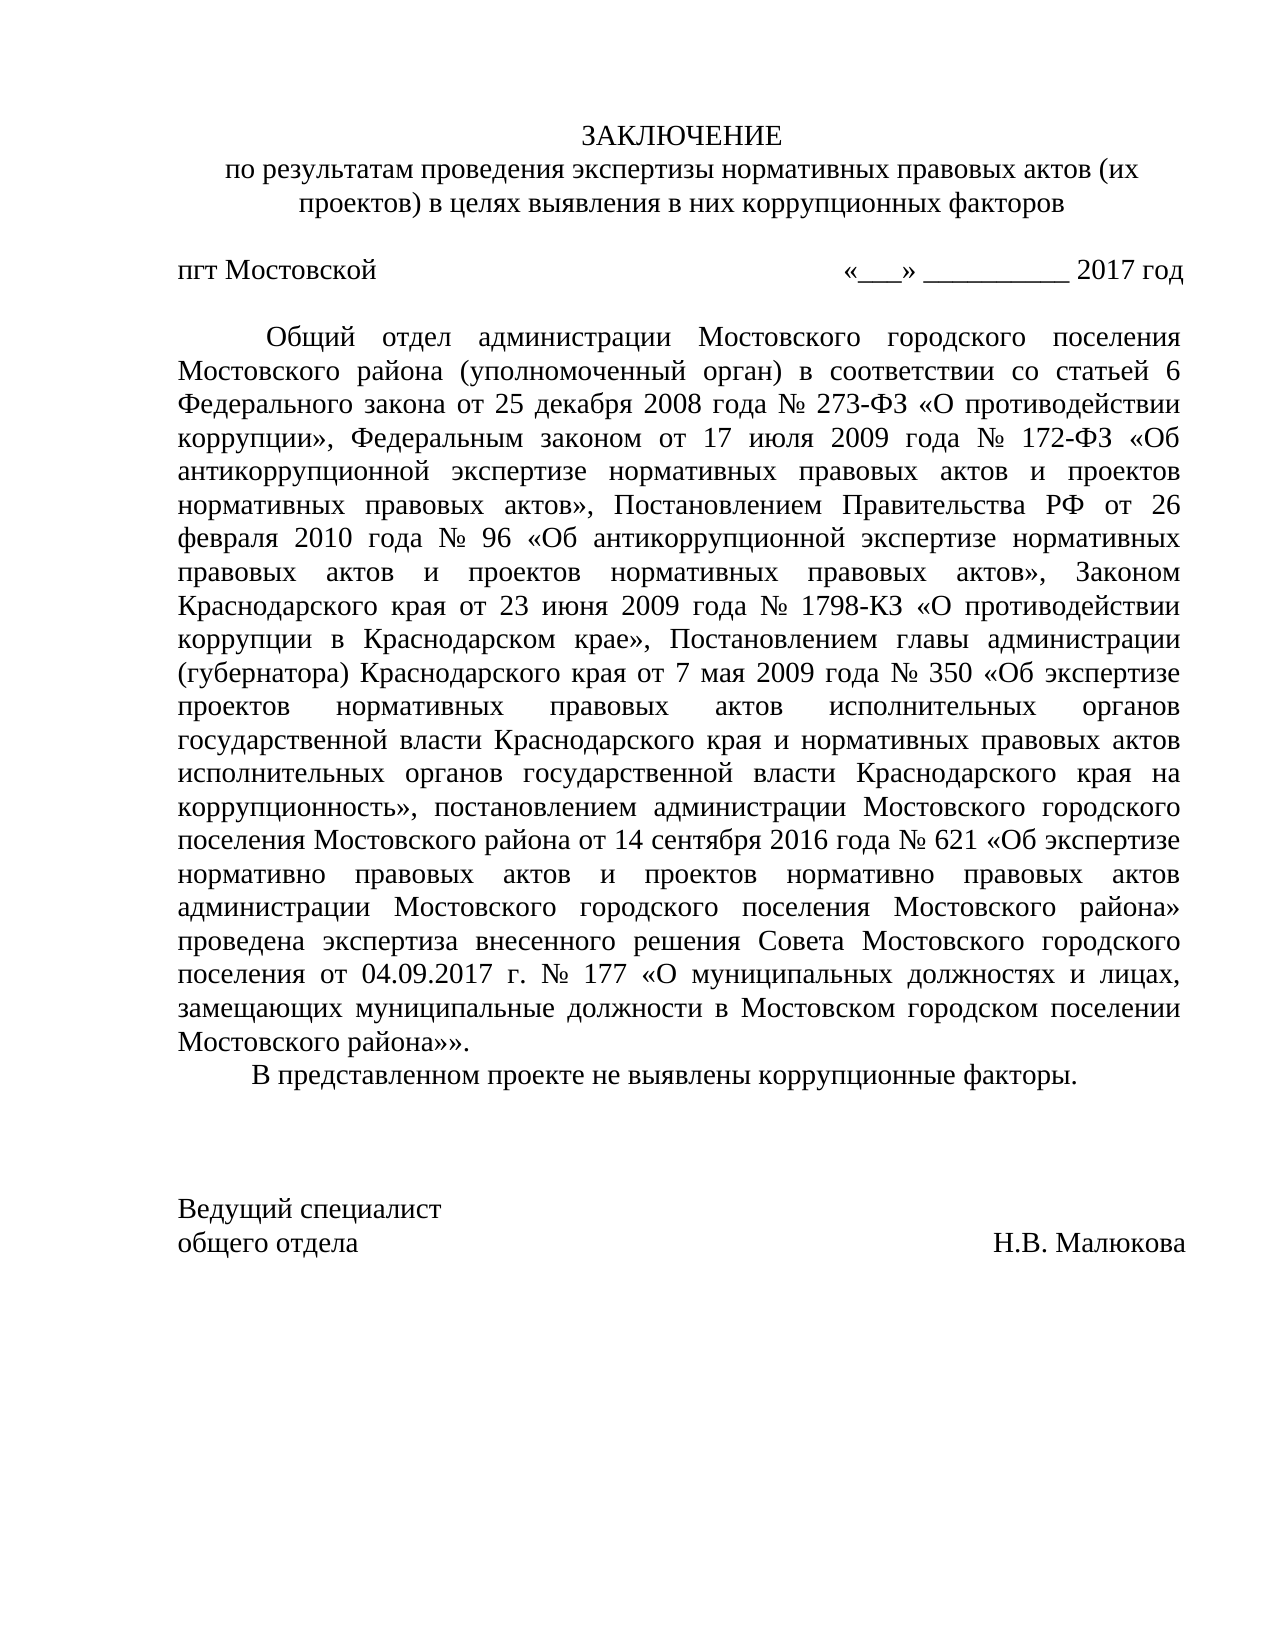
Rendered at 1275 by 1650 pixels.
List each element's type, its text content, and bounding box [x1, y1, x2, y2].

text по результатам проведения экспертизы нормативных правовых актов (их проектов) в целях выявления в них коррупционных факторов [177, 152, 1186, 219]
text Общий отдел администрации Мостовского городского поселения Мостовского района (уполномоченный орган) в соответствии со статьей 6 Федерального закона от 25 декабря 2008 года № 273-ФЗ «О противодействии коррупции», Федеральным законом от 17 июля 2009 года № 172-ФЗ «Об антикоррупционной экспертизе нормативных правовых актов и проектов нормативных правовых актов», Постановлением Правительства РФ от 26 февраля 2010 года № 96 «Об антикоррупционной экспертизе нормативных правовых актов и проектов нормативных правовых актов», Законом Краснодарского края от 23 июня 2009 года № 1798-КЗ «О противодействии коррупции в Краснодарском крае», Постановлением главы администрации (губернатора) Краснодарского края от 7 мая 2009 года № 350 «Об экспертизе проектов нормативных правовых актов исполнительных органов государственной власти Краснодарского края и нормативных правовых актов исполнительных органов государственной власти Краснодарского края на коррупционность», постановлением администрации Мостовского городского поселения Мостовского района от 14 сентября 2016 года № 621 «Об экспертизе нормативно правовых актов и проектов нормативно правовых актов администрации Мостовского городского поселения Мостовского района» проведена экспертиза внесенного решения Совета Мостовского городского поселения от 04.09.2017 г. № 177 «О муниципальных должностях и лицах, замещающих муниципальные должности в Мостовском городском поселении Мостовского района»». [177, 319, 1181, 1057]
text В представленном проекте не выявлены коррупционные факторы. [177, 1057, 1186, 1091]
text общего отдела Н.В. Малюкова [177, 1225, 1186, 1258]
text ЗАКЛЮЧЕНИЕ [177, 118, 1186, 152]
text пгт Мостовской «___» __________ 2017 год [177, 252, 1186, 286]
text Ведущий специалист [177, 1191, 1186, 1225]
